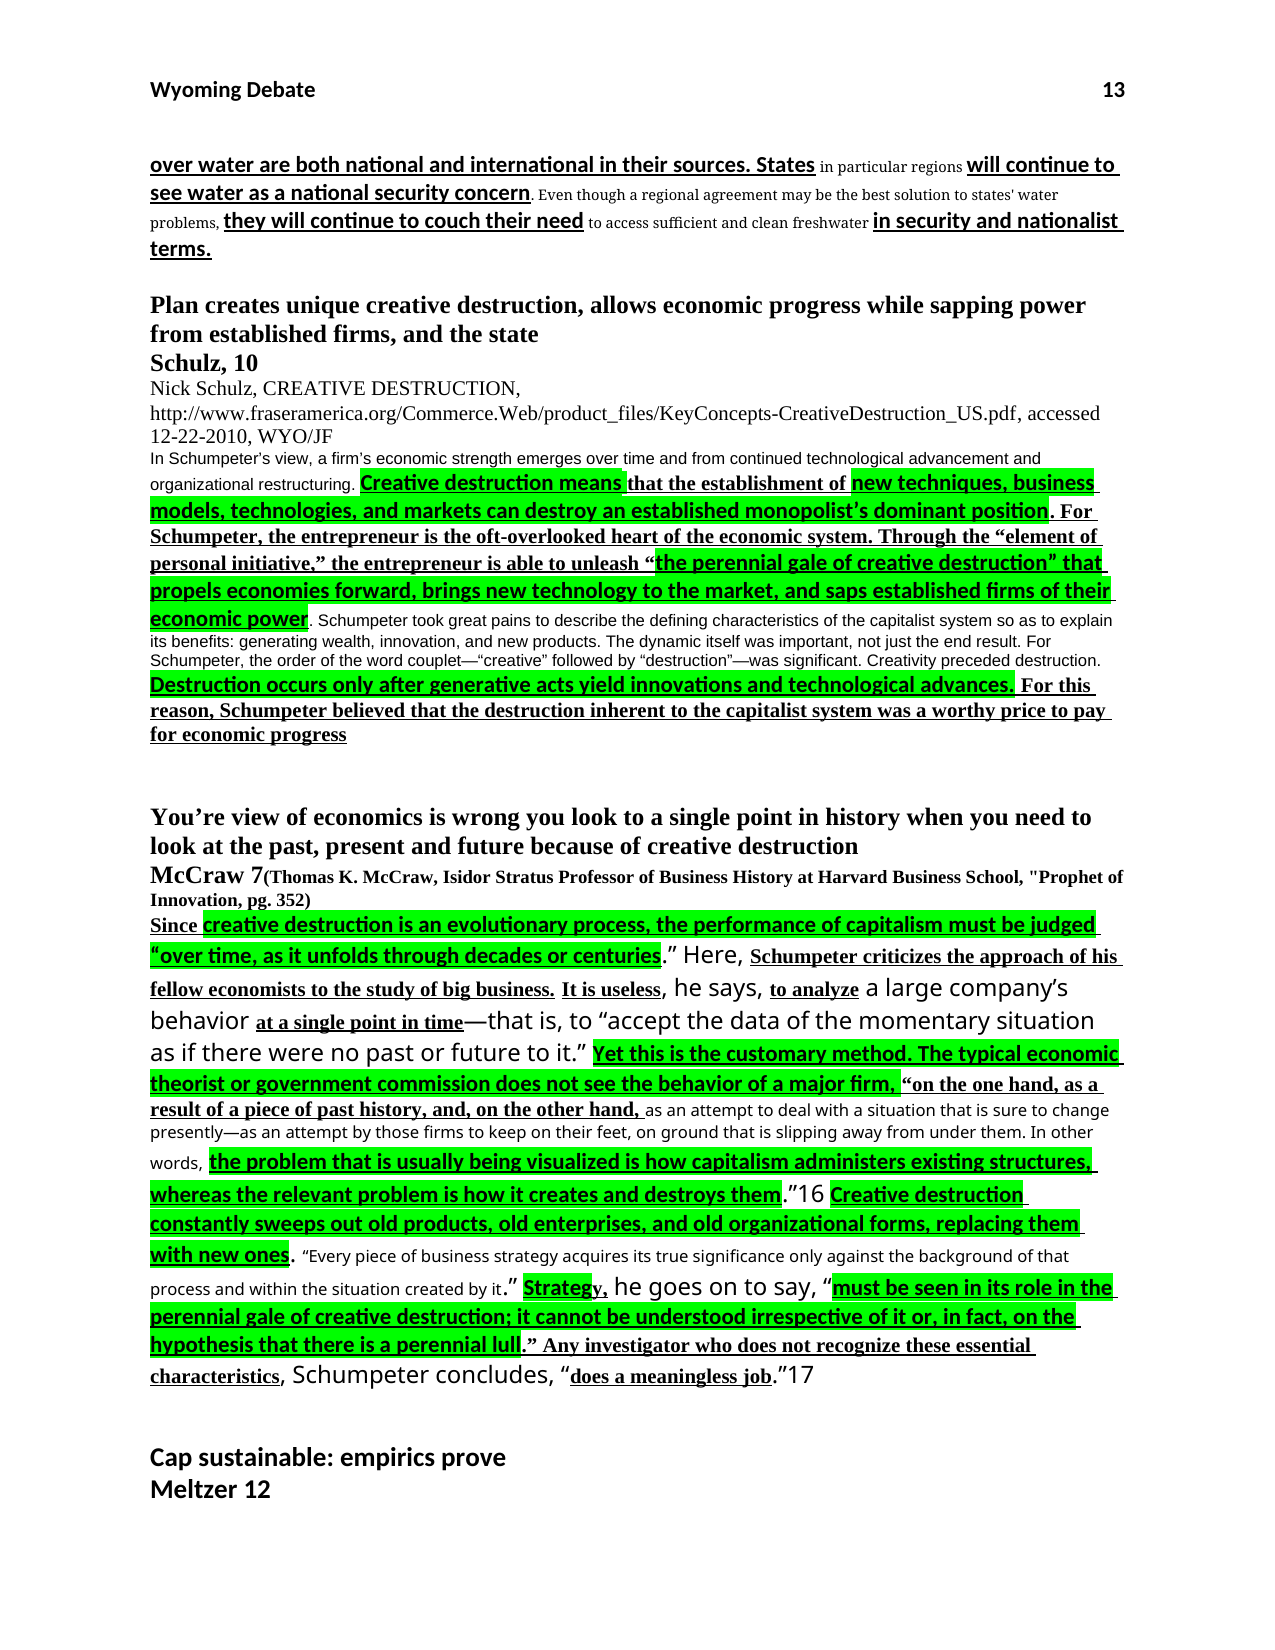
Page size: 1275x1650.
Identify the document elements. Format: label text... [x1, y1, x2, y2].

text Schulz, 10 [150, 348, 1125, 376]
text You’re view of economics is wrong you look to a single point in history when you need to look at the past, present and future because of creative destruction [150, 802, 1125, 860]
text Meltzer 12 [150, 1473, 1125, 1506]
text In Schumpeter’s view, a firm’s economic strength emerges over time and from continued technological advancement and organizational restructuring. Creative destruction means that the establishment of new techniques, business models, technologies, and markets can destroy an established monopolist’s dominant position. For Schumpeter, the entrepreneur is the oft-overlooked heart of the economic system. Through the “element of personal initiative,” the entrepreneur is able to unleash “the perennial gale of creative destruction” that propels economies forward, brings new technology to the market, and saps established firms of their economic power. Schumpeter took great pains to describe the defining characteristics of the capitalist system so as to explain its benefits: generating wealth, innovation, and new products. The dynamic itself was important, not just the end result. For Schumpeter, the order of the word couplet—“creative” followed by “destruction”—was significant. Creativity preceded destruction. Destruction occurs only after generative acts yield innovations and technological advances. For this reason, Schumpeter believed that the destruction inherent to the capitalist system was a worthy price to pay for economic progress [150, 448, 1125, 746]
subtitle Cap sustainable: empirics prove [150, 1440, 1125, 1473]
text Since creative destruction is an evolutionary process, the performance of capitalism must be judged “over time, as it unfolds through decades or centuries.” Here, Schumpeter criticizes the approach of his fellow economists to the study of big business. It is useless, he says, to analyze a large company’s behavior at a single point in time—that is, to “accept the data of the momentary situation as if there were no past or future to it.” Yet this is the customary method. The typical economic theorist or government commission does not see the behavior of a major firm, “on the one hand, as a result of a piece of past history, and, on the other hand, as an attempt to deal with a situation that is sure to change presently—as an attempt by those firms to keep on their feet, on ground that is slipping away from under them. In other words, the problem that is usually being visualized is how capitalism administers existing structures, whereas the relevant problem is how it creates and destroys them.”16 Creative destruction constantly sweeps out old products, old enterprises, and old organizational forms, replacing them with new ones. “Every piece of business strategy acquires its true significance only against the background of that process and within the situation created by it.” Strategy, he goes on to say, “must be seen in its role in the perennial gale of creative destruction; it cannot be understood irrespective of it or, in fact, on the hypothesis that there is a perennial lull.” Any investigator who does not recognize these essential characteristics, Schumpeter concludes, “does a meaningless job.”17 [150, 910, 1125, 1391]
text Nick Schulz, CREATIVE DESTRUCTION, http://www.fraseramerica.org/Commerce.Web/product_files/KeyConcepts-CreativeDestruction_US.pdf, accessed 12-22-2010, WYO/JF [150, 376, 1125, 448]
text Plan creates unique creative destruction, allows economic progress while sapping power from established firms, and the state [150, 290, 1125, 348]
text McCraw 7(Thomas K. McCraw, Isidor Stratus Professor of Business History at Harvard Business School, "Prophet of Innovation, pg. 352) [150, 860, 1125, 910]
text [150, 150, 1125, 262]
